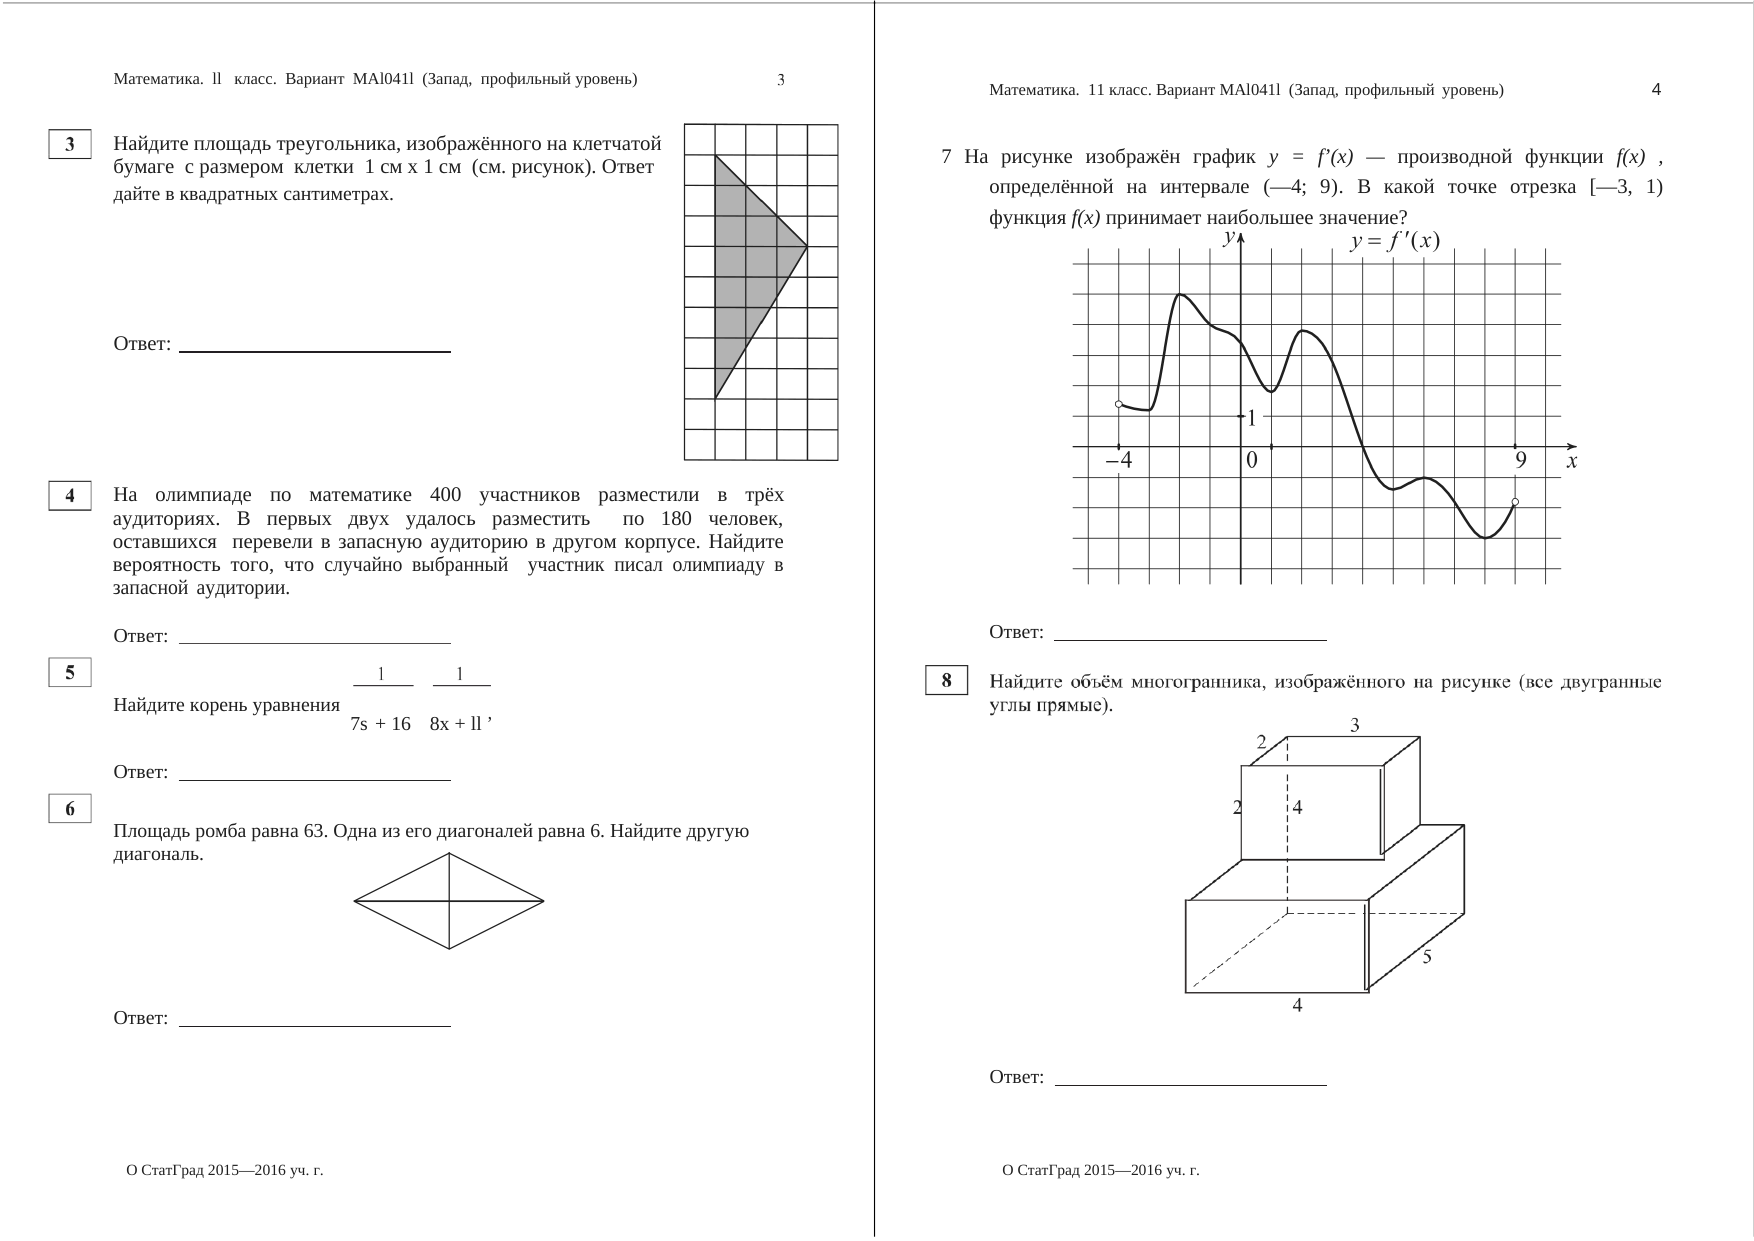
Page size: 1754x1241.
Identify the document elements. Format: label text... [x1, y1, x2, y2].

text Математика. ll класс. Вариант MAl041l (Запад, профильный уровень) [113, 69, 784, 88]
text Найдите площадь треугольника, изображённого на клетчатой бумаге с размером клетки 1 см х 1 см (см. рисунок). Ответ [113, 132, 664, 178]
text Ответ: [113, 623, 784, 646]
text 7 На рисунке изображён график у = f’(х) — производной функции f(х) , определённой на интервале (—4; 9). В какой точке отрезка [—3, 1) функция f(х) принимает наибольшее значение? [941, 144, 1663, 229]
text Ответ: [113, 331, 784, 355]
text Найдите корень уравнения [113, 696, 784, 715]
picture [2, 0, 1754, 1237]
text 7s + 16 8x + ll ’ [102, 715, 741, 734]
text На олимпиаде по математике 400 участников разместили в трёх аудиториях. В первых двух удалось разместить по 180 человек, оставшихся перевели в запасную аудиторию в другом корпусе. Найдите вероятность того, что случайно выбранный участник писал олимпиаду в запасной аудитории. [113, 483, 784, 599]
text Ответ: [989, 621, 1675, 643]
text Площадь ромба равна 63. Одна из его диагоналей равна 6. Найдите другую диагональ. [113, 819, 785, 865]
text дайте в квадратных сантиметрах. [113, 182, 784, 205]
text Ответ: [113, 1006, 1675, 1029]
text Ответ: [113, 760, 1675, 783]
text Математика. 11 класс. Вариант MAl041l (Запад, профильный уровень) 4 [989, 77, 1675, 100]
text Ответ: [989, 1065, 1675, 1088]
text О СтатГрад 2015—2016 уч. г. О СтатГрад 2015—2016 уч. г. [126, 1161, 1675, 1178]
